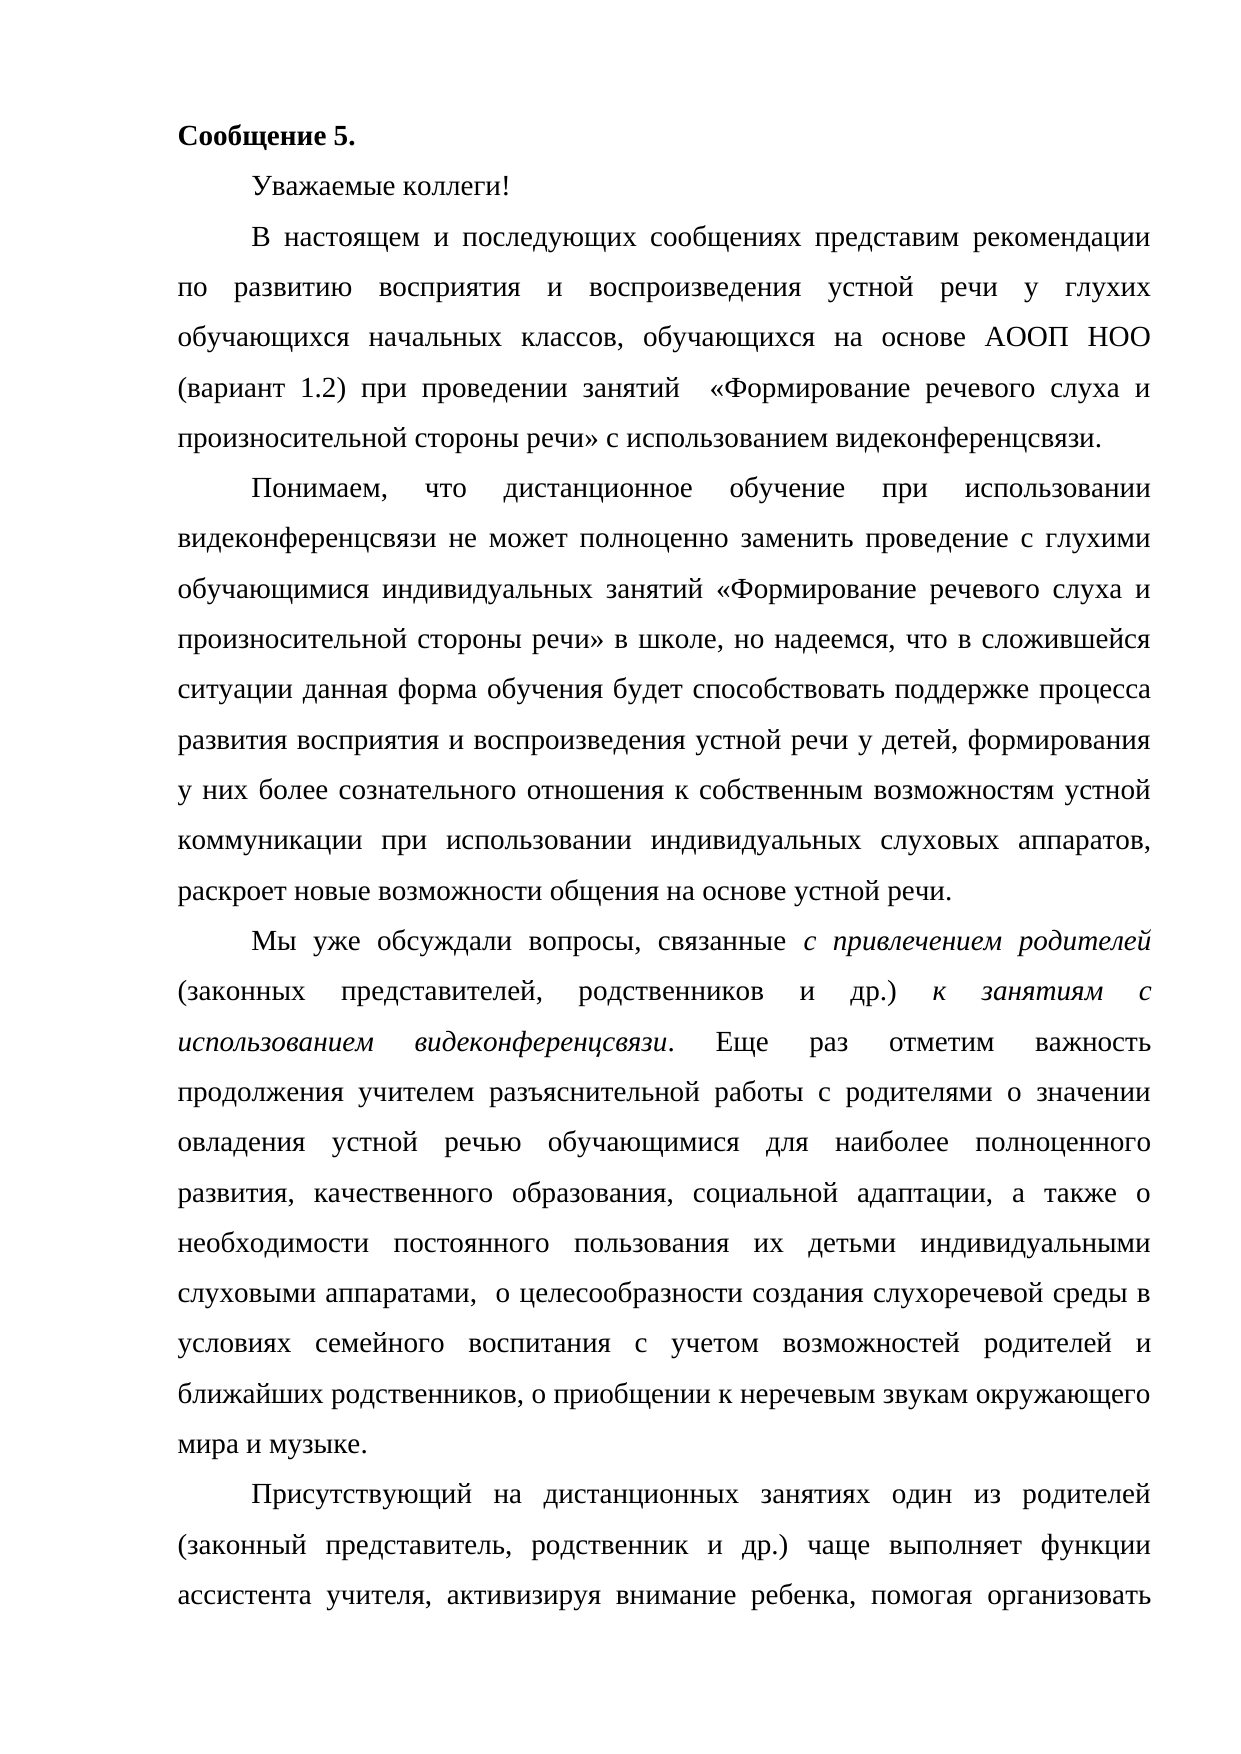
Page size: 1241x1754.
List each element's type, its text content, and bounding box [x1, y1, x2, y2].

text Уважаемые коллеги! [177, 168, 1152, 202]
text Мы уже обсуждали вопросы, связанные с привлечением родителей (законных представителей, родственников и др.) к занятиям с использованием видеконференцсвязи. Еще раз отметим важность продолжения учителем разъяснительной работы с родителями о значении овладения устной речью обучающимися для наиболее полноценного развития, качественного образования, социальной адаптации, а также о необходимости постоянного пользования их детьми индивидуальными слуховыми аппаратами, о целесообразности создания слухоречевой среды в условиях семейного воспитания с учетом возможностей родителей и ближайших родственников, о приобщении к неречевым звукам окружающего мира и музыке. [177, 923, 1152, 1460]
text Понимаем, что дистанционное обучение при использовании видеконференцсвязи не может полноценно заменить проведение с глухими обучающимися индивидуальных занятий «Формирование речевого слуха и произносительной стороны речи» в школе, но надеемся, что в сложившейся ситуации данная форма обучения будет способствовать поддержке процесса развития восприятия и воспроизведения устной речи у детей, формирования у них более сознательного отношения к собственным возможностям устной коммуникации при использовании индивидуальных слуховых аппаратов, раскроет новые возможности общения на основе устной речи. [177, 470, 1152, 906]
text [177, 1477, 1152, 1611]
text В настоящем и последующих сообщениях представим рекомендации по развитию восприятия и воспроизведения устной речи у глухих обучающихся начальных классов, обучающихся на основе АООП НОО (вариант 1.2) при проведении занятий «Формирование речевого слуха и произносительной стороны речи» с использованием видеконференцсвязи. [177, 219, 1152, 453]
text Сообщение 5. [177, 118, 1152, 152]
